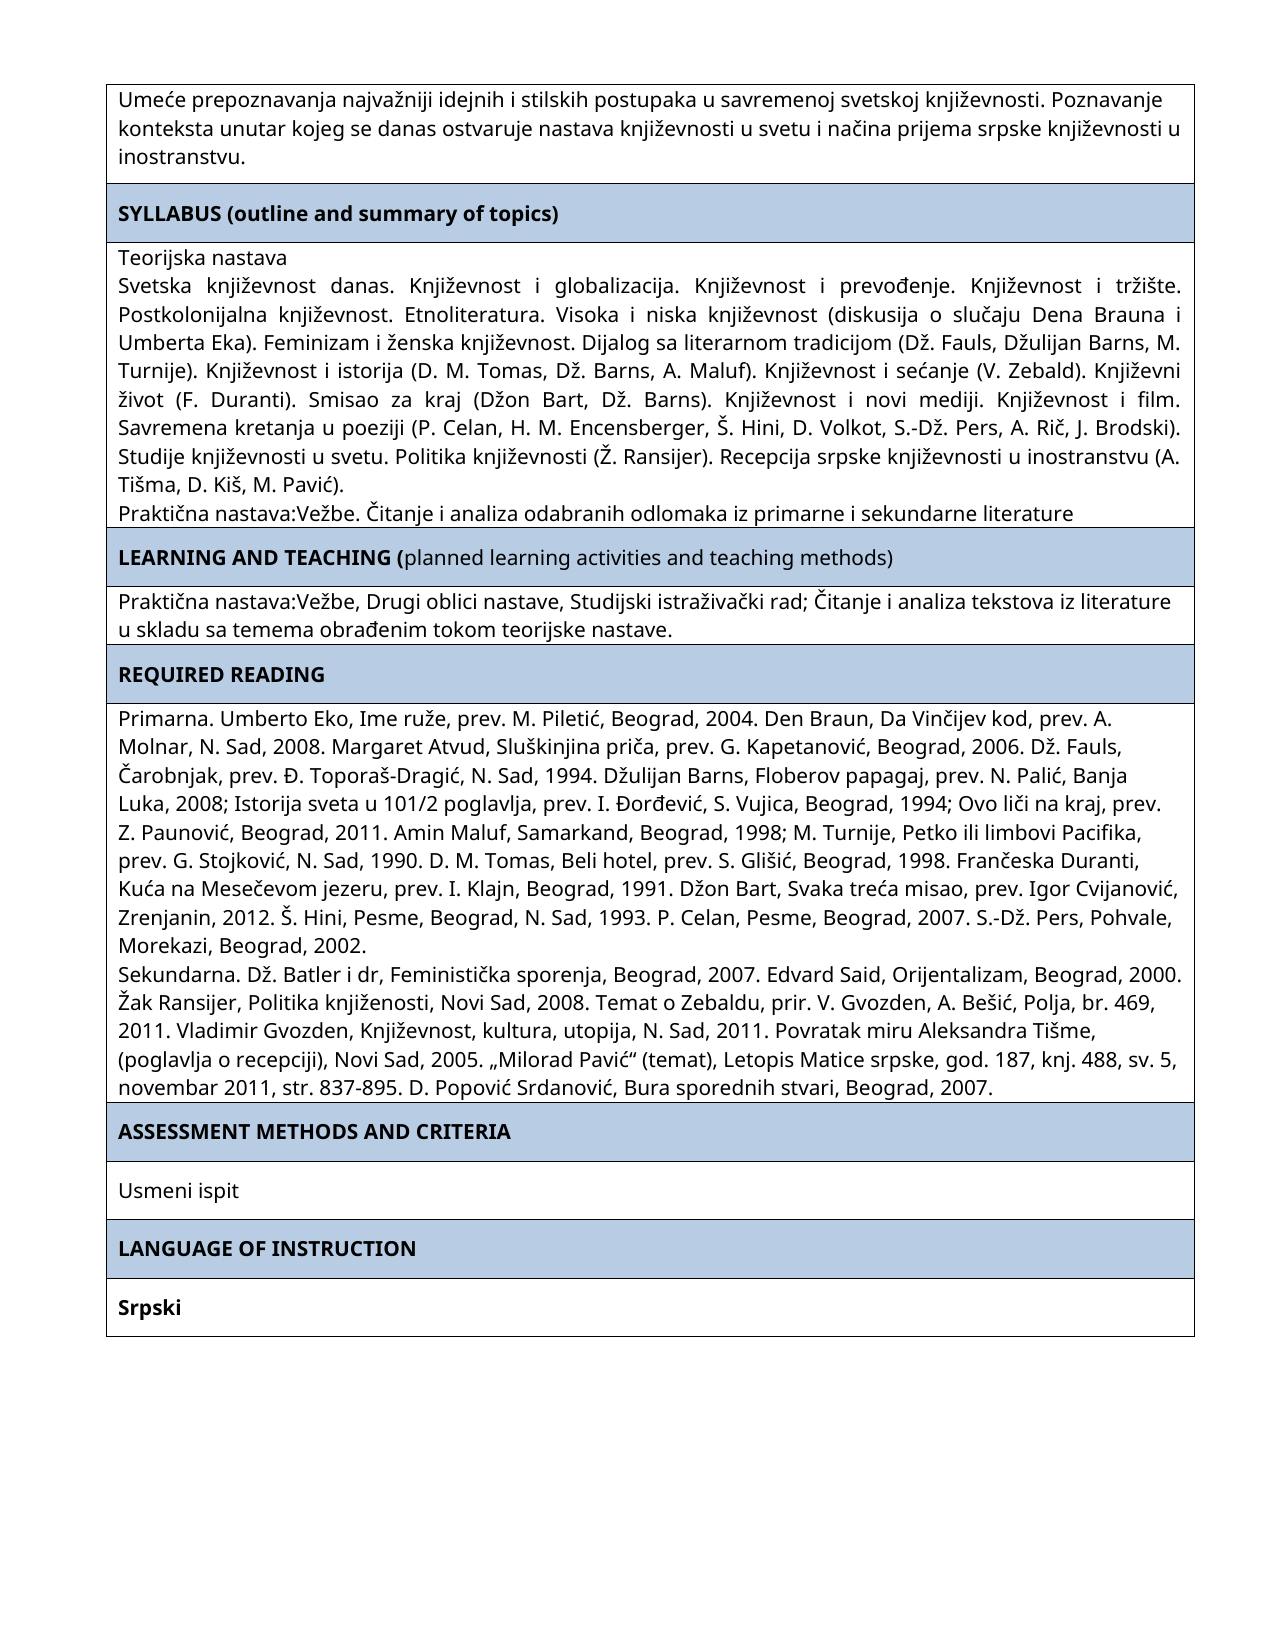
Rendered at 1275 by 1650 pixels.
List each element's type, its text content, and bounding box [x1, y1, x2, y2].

table_cell Srpski [107, 1279, 1194, 1336]
table_cell ASSESSMENT METHODS AND CRITERIA [107, 1103, 1194, 1161]
table_cell Teorijska nastava Svetska književnost danas. Književnost i globalizacija. Književnost i prevođenje. Književnost i tržište. Postkolonijalna književnost. Etnoliteratura. Visoka i niska književnost (diskusija o slučaju Dena Brauna i Umberta Eka). Feminizam i ženska književnost. Dijalog sa literarnom tradicijom (Dž. Fauls, Džulijan Barns, M. Turnije). Književnost i istorija (D. M. Tomas, Dž. Barns, A. Maluf). Književnost i sećanje (V. Zebald). Književni život (F. Duranti). Smisao za kraj (Džon Bart, Dž. Barns). Književnost i novi mediji. Književnost i film. Savremena kretanja u poeziji (P. Celan, H. M. Encensberger, Š. Hini, D. Volkot, S.-Dž. Pers, A. Rič, J. Brodski). Studije književnosti u svetu. Politika književnosti (Ž. Ransijer). Recepcija srpske književnosti u inostranstvu (A. Tišma, D. Kiš, M. Pavić). Praktična nastava:Vežbe. Čitanje i analiza odabranih odlomaka iz primarne i sekundarne literature [107, 243, 1194, 527]
table_cell LEARNING AND TEACHING (planned learning activities and teaching methods) [107, 528, 1194, 586]
table_cell Praktična nastava:Vežbe, Drugi oblici nastave, Studijski istraživački rad; Čitanje i analiza tekstova iz literature u skladu sa temema obrađenim tokom teorijske nastave. [107, 587, 1194, 644]
table_cell Usmeni ispit [107, 1162, 1194, 1219]
table_cell REQUIRED READING [107, 645, 1194, 703]
table_cell SYLLABUS (outline and summary of topics) [107, 184, 1194, 242]
table_cell Primarna. Umberto Eko, Ime ruže, prev. M. Piletić, Beograd, 2004. Den Braun, Da Vinčijev kod, prev. A. Molnar, N. Sad, 2008. Margaret Atvud, Sluškinjina priča, prev. G. Kapetanović, Beograd, 2006. Dž. Fauls, Čarobnjak, prev. Đ. Toporaš-Dragić, N. Sad, 1994. Džulijan Barns, Floberov papagaj, prev. N. Palić, Banja Luka, 2008; Istorija sveta u 101/2 poglavlja, prev. I. Đorđević, S. Vujica, Beograd, 1994; Ovo liči na kraj, prev. Z. Paunović, Beograd, 2011. Amin Maluf, Samarkand, Beograd, 1998; M. Turnije, Petko ili limbovi Pacifika, prev. G. Stojković, N. Sad, 1990. D. M. Tomas, Beli hotel, prev. S. Glišić, Beograd, 1998. Frančeska Duranti, Kuća na Mesečevom jezeru, prev. I. Klajn, Beograd, 1991. Džon Bart, Svaka treća misao, prev. Igor Cvijanović, Zrenjanin, 2012. Š. Hini, Pesme, Beograd, N. Sad, 1993. P. Celan, Pesme, Beograd, 2007. S.-Dž. Pers, Pohvale, Morekazi, Beograd, 2002. Sekundarna. Dž. Batler i dr, Feministička sporenja, Beograd, 2007. Edvard Said, Orijentalizam, Beograd, 2000. Žak Ransijer, Politika knjiženosti, Novi Sad, 2008. Temat o Zebaldu, prir. V. Gvozden, A. Bešić, Polja, br. 469, 2011. Vladimir Gvozden, Književnost, kultura, utopija, N. Sad, 2011. Povratak miru Aleksandra Tišme, (poglavlja o recepciji), Novi Sad, 2005. „Milorad Pavić“ (temat), Letopis Matice srpske, god. 187, knj. 488, sv. 5, novembar 2011, str. 837-895. D. Popović Srdanović, Bura sporednih stvari, Beograd, 2007. [107, 704, 1194, 1102]
table_cell Umeće prepoznavanja najvažniji idejnih i stilskih postupaka u savremenoj svetskoj književnosti. Poznavanje konteksta unutar kojeg se danas ostvaruje nastava književnosti u svetu i načina prijema srpske književnosti u inostranstvu. [107, 85, 1194, 183]
table_cell LANGUAGE OF INSTRUCTION [107, 1220, 1194, 1278]
